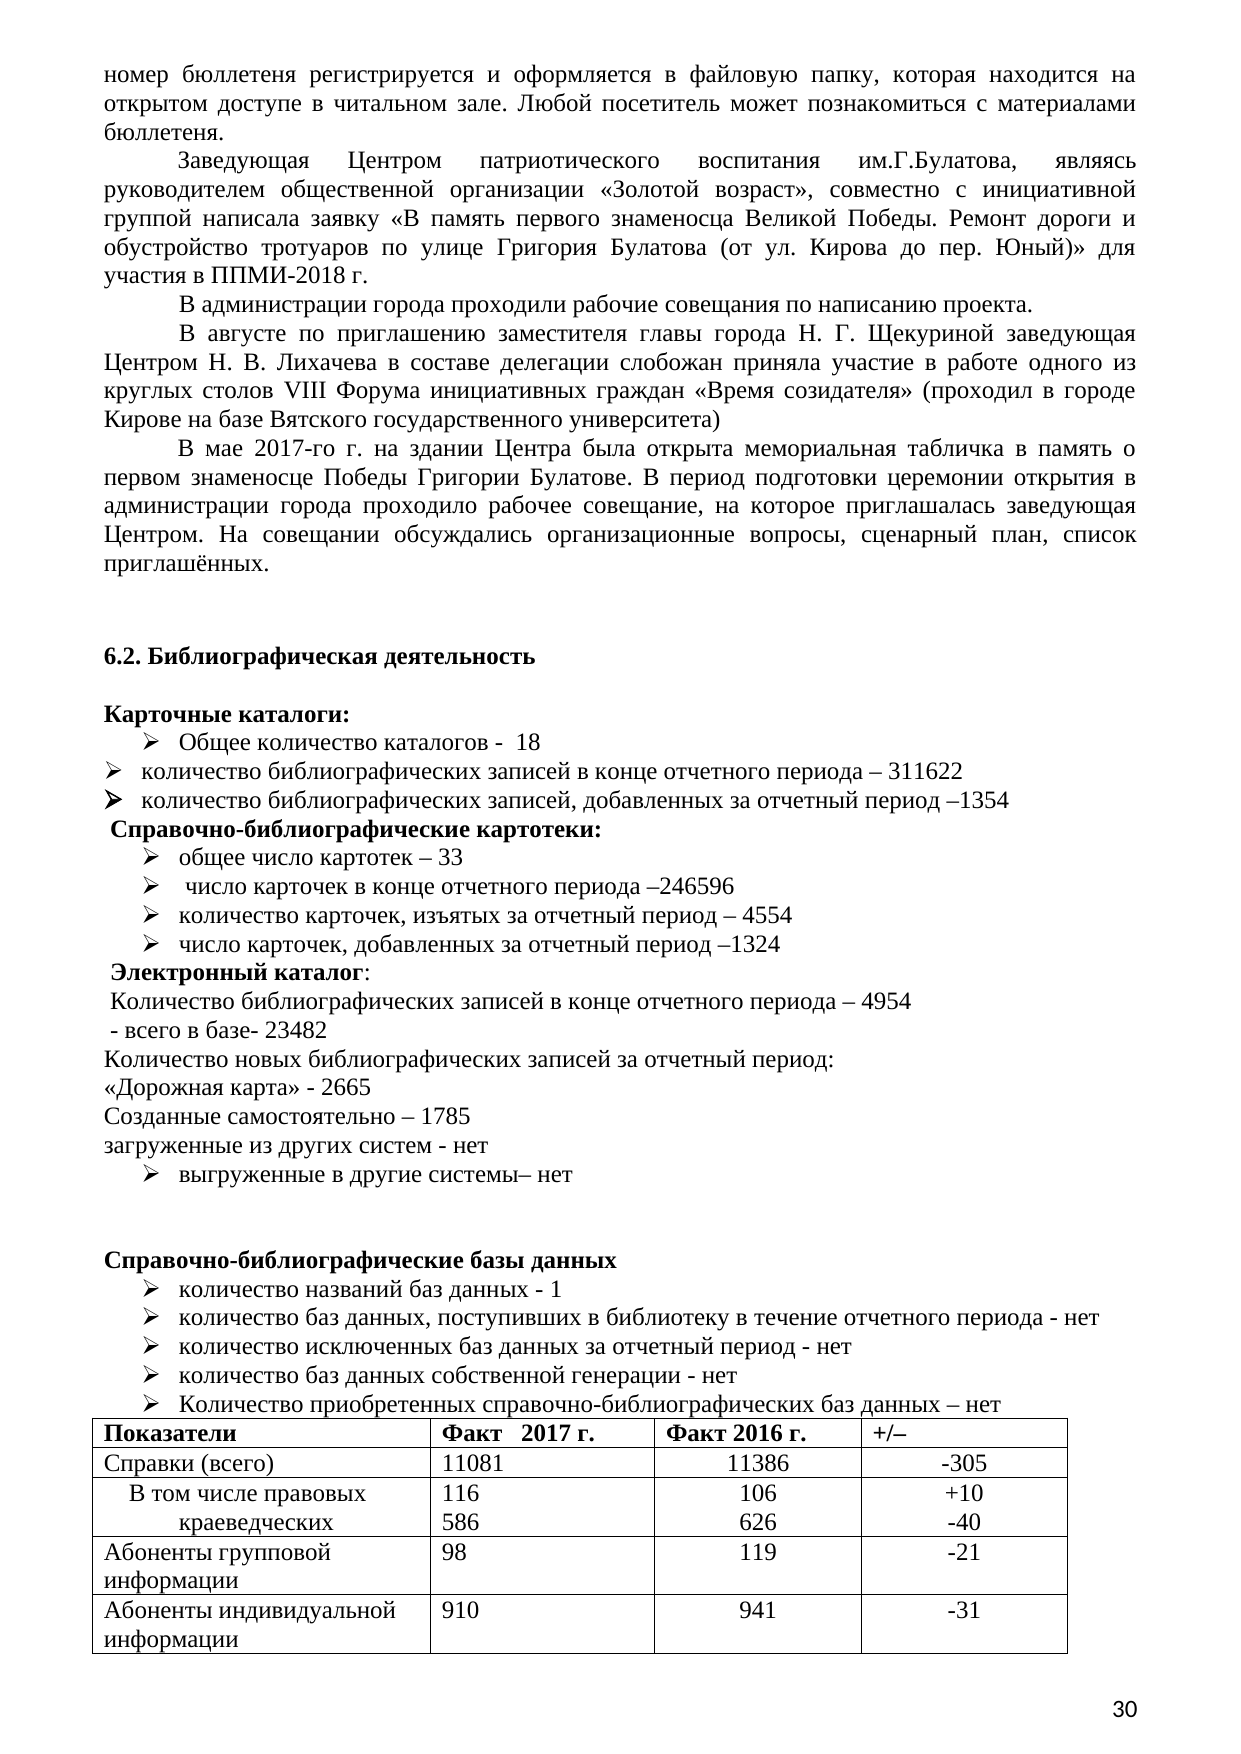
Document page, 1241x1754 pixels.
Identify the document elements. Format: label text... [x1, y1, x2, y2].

text В августе по приглашению заместителя главы города Н. Г. Щекуриной заведующая Центром Н. В. Лихачева в составе делегации слобожан приняла участие в работе одного из круглых столов VIII Форума инициативных граждан «Время созидателя» (проходил в городе Кирове на базе Вятского государственного университета) [103, 318, 1137, 433]
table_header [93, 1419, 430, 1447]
list количество баз данных, поступивших в библиотеку в течение отчетного периода - нет [141, 1302, 1137, 1331]
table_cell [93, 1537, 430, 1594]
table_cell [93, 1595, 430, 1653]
list количество названий баз данных - 1 [141, 1274, 1137, 1302]
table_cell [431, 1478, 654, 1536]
list количество исключенных баз данных за отчетный период - нет [141, 1331, 1137, 1360]
text Справочно-библиографические картотеки: [103, 814, 1137, 842]
list Количество приобретенных справочно-библиографических баз данных – нет [141, 1389, 1137, 1417]
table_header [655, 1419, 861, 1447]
text - всего в базе- 23482 [103, 1015, 1137, 1044]
text «Дорожная карта» - 2665 [103, 1072, 1137, 1101]
text Созданные самостоятельно – 1785 [103, 1101, 1137, 1130]
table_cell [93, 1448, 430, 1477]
text Электронный каталог: [103, 957, 1137, 986]
text 6.2. Библиографическая деятельность [103, 641, 1137, 670]
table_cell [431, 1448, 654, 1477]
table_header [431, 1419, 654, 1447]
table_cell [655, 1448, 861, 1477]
text загруженные из других систем - нет [103, 1130, 1137, 1159]
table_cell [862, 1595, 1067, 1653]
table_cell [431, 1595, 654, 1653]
list количество карточек, изъятых за отчетный период – 4554 [141, 900, 1137, 929]
text Количество библиографических записей в конце отчетного периода – 4954 [103, 986, 1137, 1015]
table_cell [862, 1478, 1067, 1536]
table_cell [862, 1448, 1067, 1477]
list выгруженные в другие системы– нет [141, 1159, 1137, 1187]
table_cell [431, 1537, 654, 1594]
text Карточные каталоги: [103, 699, 1137, 727]
list число карточек, добавленных за отчетный период –1324 [141, 929, 1137, 957]
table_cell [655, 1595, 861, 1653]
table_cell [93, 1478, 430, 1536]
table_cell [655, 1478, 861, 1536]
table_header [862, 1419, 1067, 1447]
list Общее количество каталогов - 18 [141, 727, 1137, 756]
text Справочно-библиографические базы данных [103, 1245, 1137, 1274]
list количество библиографических записей в конце отчетного периода – 311622 [103, 756, 1137, 785]
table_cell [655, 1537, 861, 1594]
list общее число картотек – 33 [141, 842, 1137, 871]
text В мае 2017-го г. на здании Центра была открыта мемориальная табличка в память о первом знаменосце Победы Григории Булатове. В период подготовки церемонии открытия в администрации города проходило рабочее совещание, на которое приглашалась заведующая Центром. На совещании обсуждались организационные вопросы, сценарный план, список приглашённых. [103, 433, 1137, 577]
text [103, 59, 1137, 145]
list число карточек в конце отчетного периода –246596 [141, 871, 1137, 900]
text Заведующая Центром патриотического воспитания им.Г.Булатова, являясь руководителем общественной организации «Золотой возраст», совместно с инициативной группой написала заявку «В память первого знаменосца Великой Победы. Ремонт дороги и обустройство тротуаров по улице Григория Булатова (от ул. Кирова до пер. Юный)» для участия в ППМИ-. [103, 145, 1137, 289]
text Количество новых библиографических записей за отчетный период: [103, 1044, 1137, 1072]
list количество библиографических записей, добавленных за отчетный период –1354 [103, 785, 1137, 814]
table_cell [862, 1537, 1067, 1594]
text В администрации города проходили рабочие совещания по написанию проекта. [103, 289, 1137, 318]
list количество баз данных собственной генерации - нет [141, 1360, 1137, 1389]
